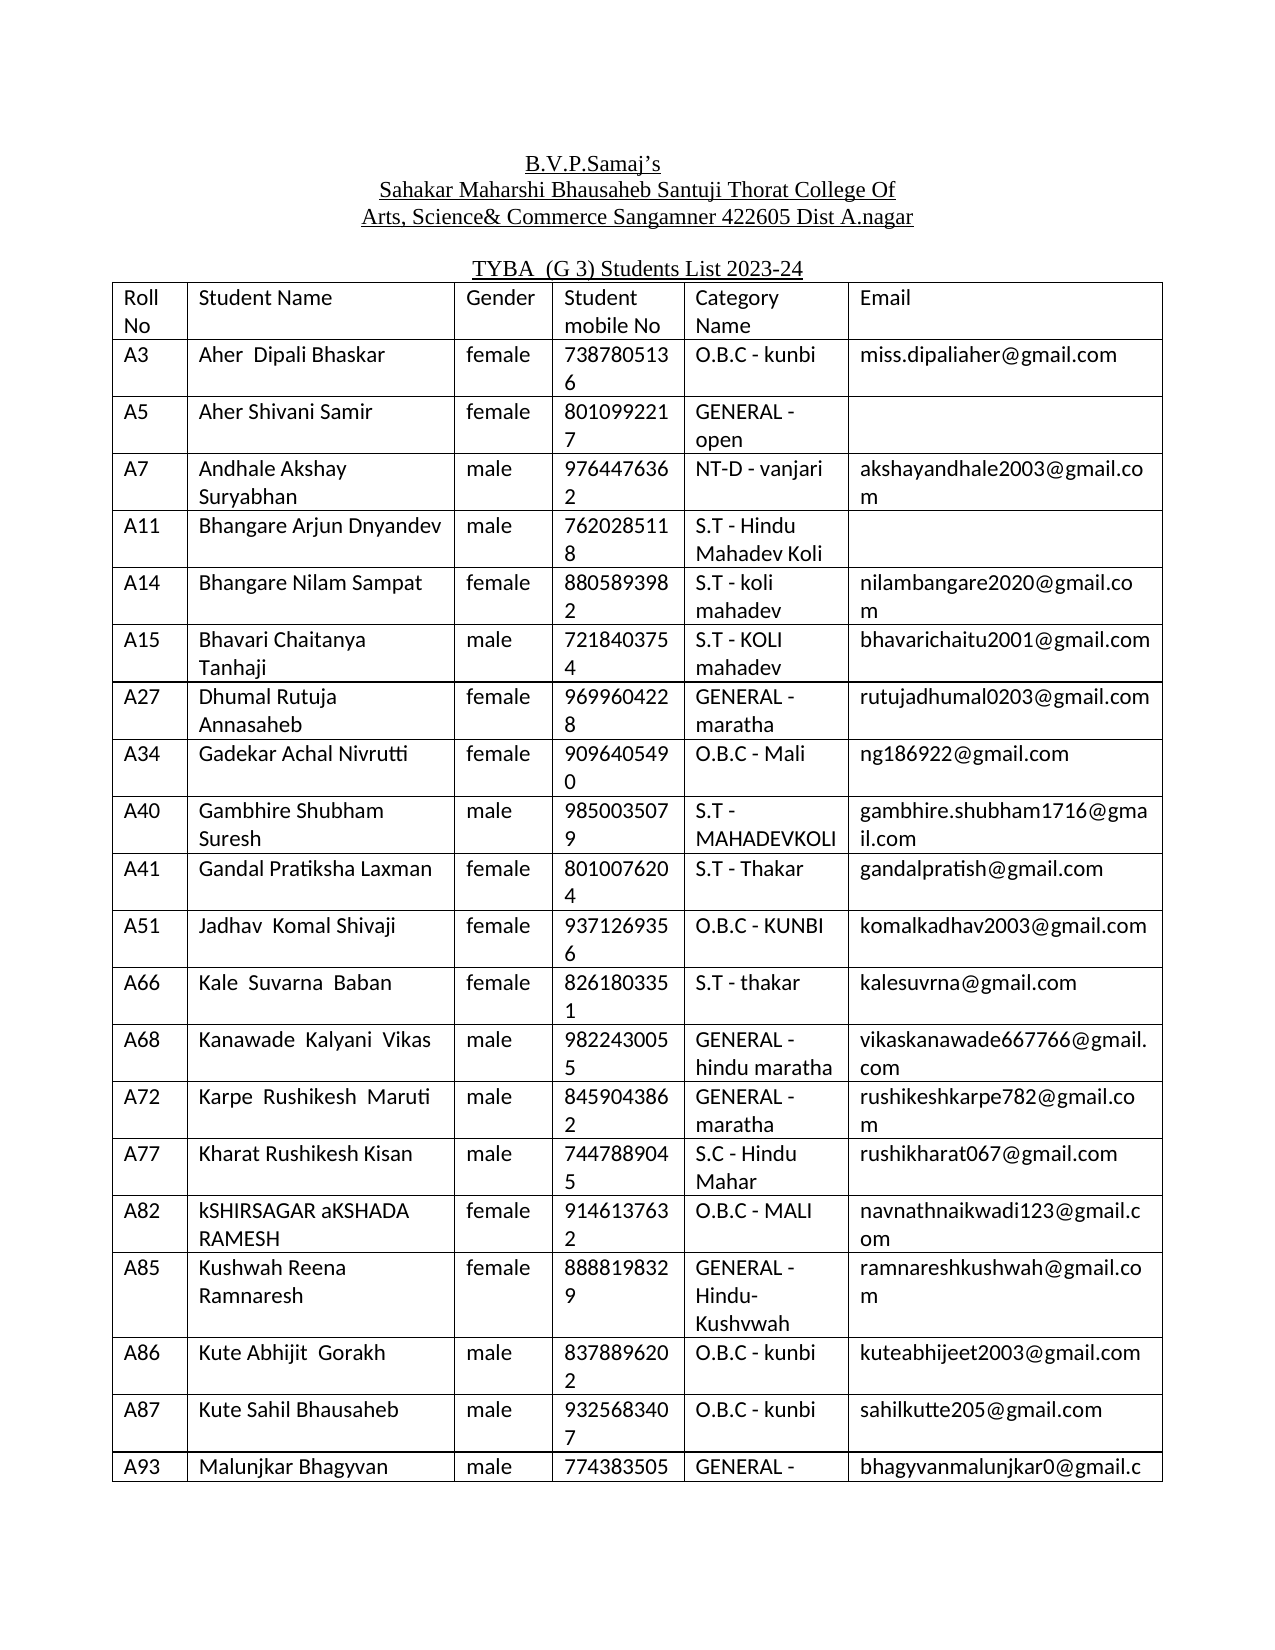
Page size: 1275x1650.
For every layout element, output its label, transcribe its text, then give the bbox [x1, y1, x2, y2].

table_cell male [455, 1082, 552, 1138]
table_cell 8010992217 [553, 397, 684, 453]
table_cell gandalpratish@gmail.com [849, 854, 1162, 910]
table_cell female [455, 968, 552, 1024]
table_cell Aher Dipali Bhaskar [188, 340, 454, 396]
table_cell Kute Sahil Bhausaheb [188, 1395, 454, 1451]
table_cell A7 [113, 454, 187, 510]
table_cell Jadhav Komal Shivaji [188, 911, 454, 967]
table_cell 9764476362 [553, 454, 684, 510]
table_cell male [455, 797, 552, 853]
table_cell akshayandhale2003@gmail.com [849, 454, 1162, 510]
table_cell Andhale Akshay Suryabhan [188, 454, 454, 510]
table_cell male [455, 1395, 552, 1451]
table_cell O.B.C - Mali [685, 740, 848, 796]
table_cell S.T - Thakar [685, 854, 848, 910]
table_cell 7620285118 [553, 511, 684, 567]
table_cell male [455, 511, 552, 567]
table_cell 7387805136 [553, 340, 684, 396]
table_cell male [455, 1139, 552, 1195]
table_cell female [455, 740, 552, 796]
text Arts, Science& Commerce Sangamner 422605 Dist A.nagar [150, 203, 1125, 229]
table_cell 8459043862 [553, 1082, 684, 1138]
table_cell A93 [113, 1453, 187, 1481]
table_cell female [455, 854, 552, 910]
table_header Gender [455, 283, 552, 339]
table_cell GENERAL - maratha [685, 683, 848, 738]
table_cell 9371269356 [553, 911, 684, 967]
table_cell Kharat Rushikesh Kisan [188, 1139, 454, 1195]
table_cell female [455, 683, 552, 738]
table_cell 9325683407 [553, 1395, 684, 1451]
table_header Category Name [685, 283, 848, 339]
table_cell 7218403754 [553, 625, 684, 681]
table_cell sahilkutte205@gmail.com [849, 1395, 1162, 1451]
table_cell A68 [113, 1025, 187, 1081]
table_cell 8378896202 [553, 1338, 684, 1394]
table_cell A87 [113, 1395, 187, 1451]
table_cell male [455, 454, 552, 510]
table_cell A5 [113, 397, 187, 453]
table_cell rushikharat067@gmail.com [849, 1139, 1162, 1195]
table_cell A41 [113, 854, 187, 910]
table_cell Dhumal Rutuja Annasaheb [188, 683, 454, 738]
table_cell bhavarichaitu2001@gmail.com [849, 625, 1162, 681]
table_cell female [455, 397, 552, 453]
table_cell O.B.C - kunbi [685, 1395, 848, 1451]
table_cell female [455, 911, 552, 967]
table_cell 7447889045 [553, 1139, 684, 1195]
table_cell 7743835055 [553, 1453, 684, 1481]
table_cell A15 [113, 625, 187, 681]
table_cell S.T - thakar [685, 968, 848, 1024]
table_cell rutujadhumal0203@gmail.com [849, 683, 1162, 738]
table_cell A66 [113, 968, 187, 1024]
table_cell O.B.C - KUNBI [685, 911, 848, 967]
table_cell A85 [113, 1253, 187, 1337]
table_cell 8261803351 [553, 968, 684, 1024]
table_cell Gandal Pratiksha Laxman [188, 854, 454, 910]
table_cell komalkadhav2003@gmail.com [849, 911, 1162, 967]
table_cell kSHIRSAGAR aKSHADA RAMESH [188, 1196, 454, 1252]
table_cell Gadekar Achal Nivrutti [188, 740, 454, 796]
table_cell A40 [113, 797, 187, 853]
table_cell A86 [113, 1338, 187, 1394]
table_cell A77 [113, 1139, 187, 1195]
table_cell Kale Suvarna Baban [188, 968, 454, 1024]
table_header Student Name [188, 283, 454, 339]
table_cell nilambangare2020@gmail.com [849, 568, 1162, 624]
table_cell kalesuvrna@gmail.com [849, 968, 1162, 1024]
table_cell O.B.C - kunbi [685, 1338, 848, 1394]
table_cell male [455, 625, 552, 681]
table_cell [188, 1453, 454, 1481]
table_cell A27 [113, 683, 187, 738]
table_cell ramnareshkushwah@gmail.com [849, 1253, 1162, 1337]
table_cell 9699604228 [553, 683, 684, 738]
table_cell A14 [113, 568, 187, 624]
table_header Student mobile No [553, 283, 684, 339]
table_cell S.T - koli mahadev [685, 568, 848, 624]
table_cell female [455, 1253, 552, 1337]
table_cell 9822430055 [553, 1025, 684, 1081]
text Sahakar Maharshi Bhausaheb Santuji Thorat College Of [150, 176, 1125, 203]
table_cell 9096405490 [553, 740, 684, 796]
table_cell male [455, 1025, 552, 1081]
table_cell [849, 511, 1162, 567]
table_cell Gambhire Shubham Suresh [188, 797, 454, 853]
table_cell GENERAL - open [685, 397, 848, 453]
table_cell male [455, 1338, 552, 1394]
table_cell A72 [113, 1082, 187, 1138]
table_cell S.T - Hindu Mahadev Koli [685, 511, 848, 567]
table_cell Kute Abhijit Gorakh [188, 1338, 454, 1394]
table_cell GENERAL - Hindu-Kushvwah [685, 1253, 848, 1337]
table_cell 9146137632 [553, 1196, 684, 1252]
table_cell O.B.C - MALI [685, 1196, 848, 1252]
table_header Roll No [113, 283, 187, 339]
table_cell gambhire.shubham1716@gmail.com [849, 797, 1162, 853]
table_cell 8805893982 [553, 568, 684, 624]
table_cell 8888198329 [553, 1253, 684, 1337]
table_cell Bhangare Arjun Dnyandev [188, 511, 454, 567]
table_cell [849, 1453, 1162, 1481]
table_cell male [455, 1453, 552, 1481]
table_cell female [455, 1196, 552, 1252]
table_cell A51 [113, 911, 187, 967]
table_cell GENERAL - hindu maratha [685, 1025, 848, 1081]
table_cell vikaskanawade667766@gmail.com [849, 1025, 1162, 1081]
table_cell GENERAL - maratha [685, 1082, 848, 1138]
table_cell A34 [113, 740, 187, 796]
table_cell S.C - Hindu Mahar [685, 1139, 848, 1195]
table_cell O.B.C - kunbi [685, 340, 848, 396]
table_cell ng186922@gmail.com [849, 740, 1162, 796]
table_cell A11 [113, 511, 187, 567]
table_cell S.T - MAHADEVKOLI [685, 797, 848, 853]
table_cell A82 [113, 1196, 187, 1252]
table_cell rushikeshkarpe782@gmail.com [849, 1082, 1162, 1138]
table_cell Bhangare Nilam Sampat [188, 568, 454, 624]
text TYBA (G 3) Students List 2023-24 [150, 255, 1125, 282]
table_cell Karpe Rushikesh Maruti [188, 1082, 454, 1138]
table_cell Bhavari Chaitanya Tanhaji [188, 625, 454, 681]
table_cell miss.dipaliaher@gmail.com [849, 340, 1162, 396]
table_cell 9850035079 [553, 797, 684, 853]
table_cell 8010076204 [553, 854, 684, 910]
table_cell S.T - KOLI mahadev [685, 625, 848, 681]
table_header Email [849, 283, 1162, 339]
table_cell [849, 397, 1162, 453]
text B.V.P.Samaj’s [450, 150, 1125, 176]
table_cell NT-D - vanjari [685, 454, 848, 510]
table_cell Kushwah Reena Ramnaresh [188, 1253, 454, 1337]
table_cell Kanawade Kalyani Vikas [188, 1025, 454, 1081]
table_cell female [455, 340, 552, 396]
table_cell A3 [113, 340, 187, 396]
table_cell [685, 1453, 848, 1481]
table_cell navnathnaikwadi123@gmail.com [849, 1196, 1162, 1252]
table_cell Aher Shivani Samir [188, 397, 454, 453]
table_cell female [455, 568, 552, 624]
table_cell kuteabhijeet2003@gmail.com [849, 1338, 1162, 1394]
